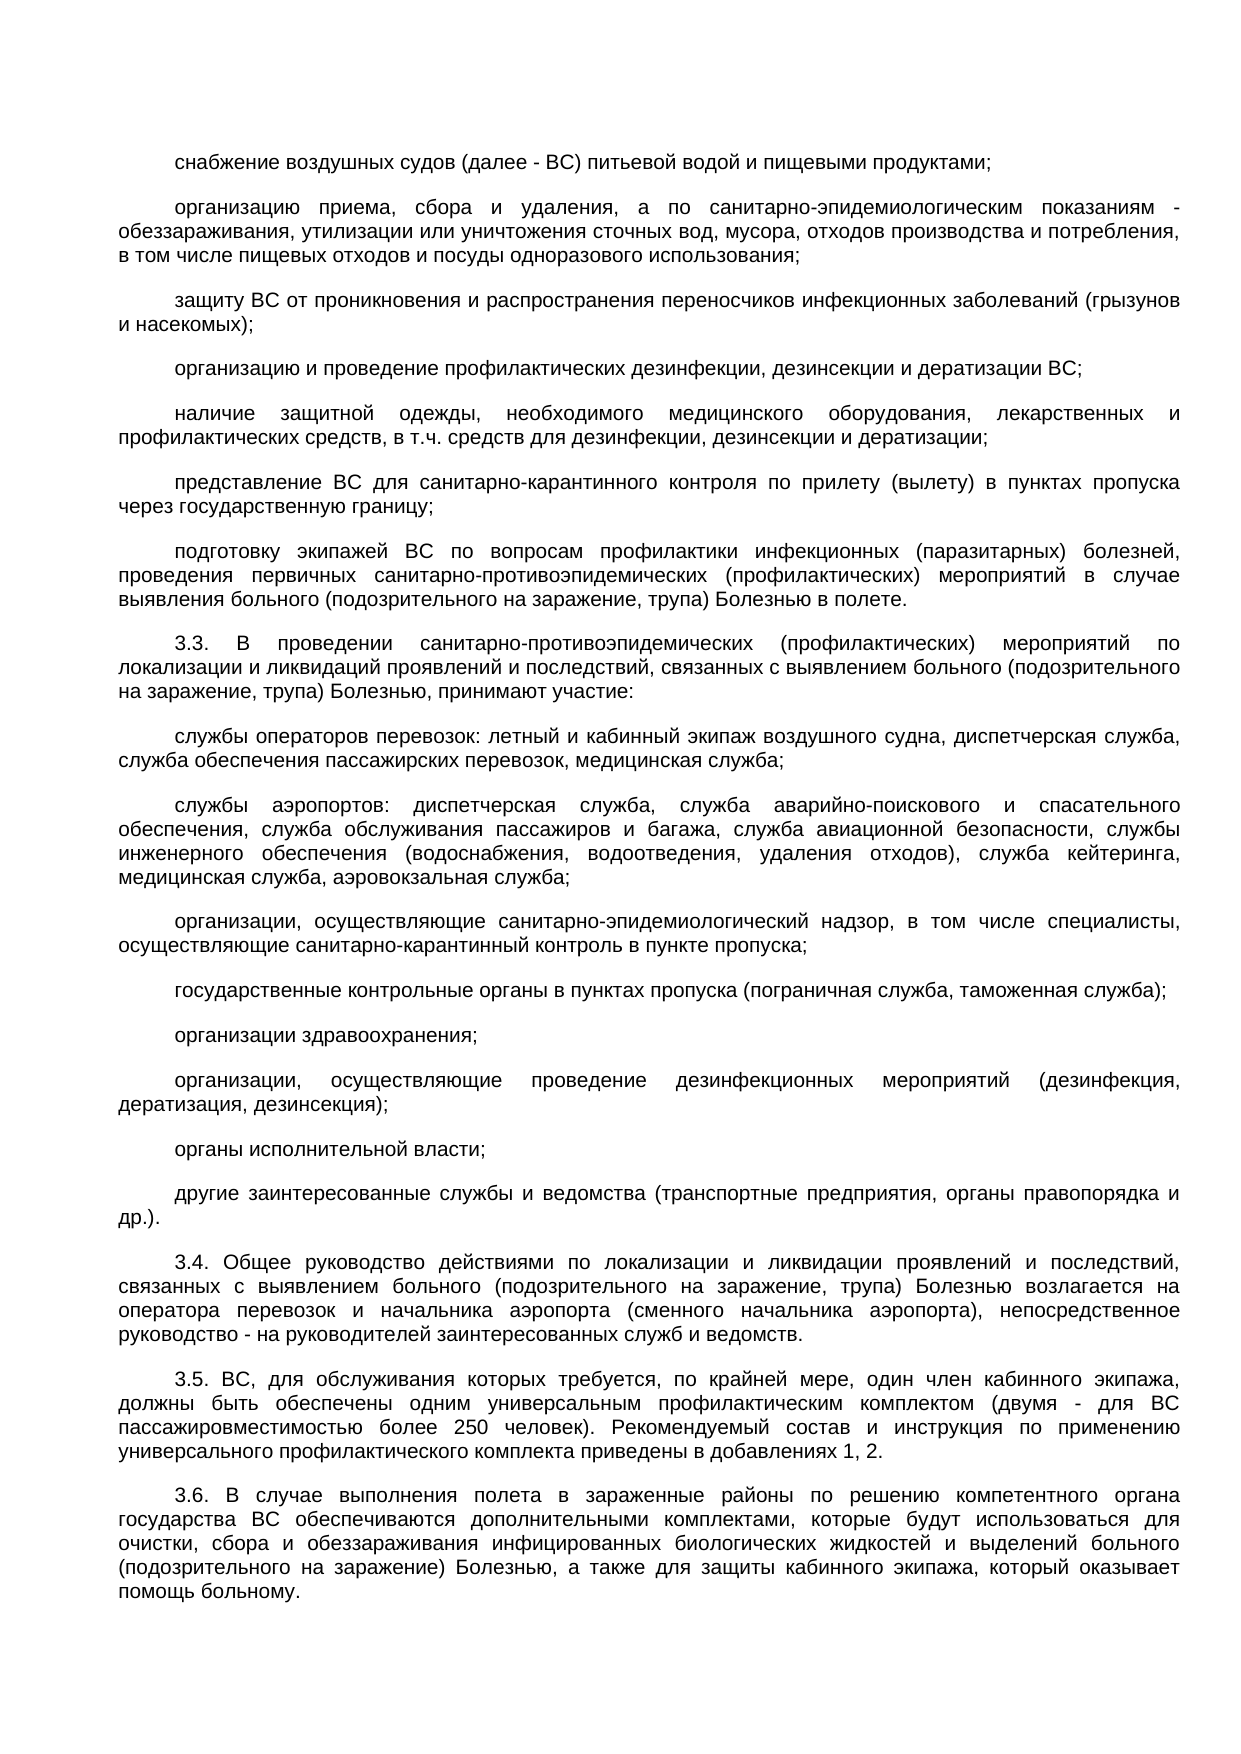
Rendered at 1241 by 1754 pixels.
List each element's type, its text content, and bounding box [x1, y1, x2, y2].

text защиту ВС от проникновения и распространения переносчиков инфекционных заболеваний (грызунов и насекомых); [118, 287, 1181, 335]
text 3.5. ВС, для обслуживания которых требуется, по крайней мере, один член кабинного экипажа, должны быть обеспечены одним универсальным профилактическим комплектом (двумя - для ВС пассажировместимостью более 250 человек). Рекомендуемый состав и инструкция по применению универсального профилактического комплекта приведены в добавлениях 1, 2. [118, 1367, 1181, 1462]
text наличие защитной одежды, необходимого медицинского оборудования, лекарственных и профилактических средств, в т.ч. средств для дезинфекции, дезинсекции и дератизации; [118, 401, 1181, 449]
text 3.4. Общее руководство действиями по локализации и ликвидации проявлений и последствий, связанных с выявлением больного (подозрительного на заражение, трупа) Болезнью возлагается на оператора перевозок и начальника аэропорта (сменного начальника аэропорта), непосредственное руководство - на руководителей заинтересованных служб и ведомств. [118, 1250, 1181, 1346]
text снабжение воздушных судов (далее - ВС) питьевой водой и пищевыми продуктами; [118, 150, 1181, 174]
text подготовку экипажей ВС по вопросам профилактики инфекционных (паразитарных) болезней, проведения первичных санитарно-противоэпидемических (профилактических) мероприятий в случае выявления больного (подозрительного на заражение, трупа) Болезнью в полете. [118, 538, 1181, 610]
text организации, осуществляющие проведение дезинфекционных мероприятий (дезинфекция, дератизация, дезинсекция); [118, 1068, 1181, 1116]
text службы операторов перевозок: летный и кабинный экипаж воздушного судна, диспетчерская служба, служба обеспечения пассажирских перевозок, медицинская служба; [118, 724, 1181, 772]
text органы исполнительной власти; [118, 1136, 1181, 1160]
text организацию приема, сбора и удаления, а по санитарно-эпидемиологическим показаниям - обеззараживания, утилизации или уничтожения сточных вод, мусора, отходов производства и потребления, в том числе пищевых отходов и посуды одноразового использования; [118, 195, 1181, 267]
text организации здравоохранения; [118, 1023, 1181, 1047]
text 3.3. В проведении санитарно-противоэпидемических (профилактических) мероприятий по локализации и ликвидаций проявлений и последствий, связанных с выявлением больного (подозрительного на заражение, трупа) Болезнью, принимают участие: [118, 631, 1181, 703]
text службы аэропортов: диспетчерская служба, служба аварийно-поискового и спасательного обеспечения, служба обслуживания пассажиров и багажа, служба авиационной безопасности, службы инженерного обеспечения (водоснабжения, водоотведения, удаления отходов), служба кейтеринга, медицинская служба, аэровокзальная служба; [118, 793, 1181, 888]
text государственные контрольные органы в пунктах пропуска (пограничная служба, таможенная служба); [118, 978, 1181, 1002]
text 3.6. В случае выполнения полета в зараженные районы по решению компетентного органа государства ВС обеспечиваются дополнительными комплектами, которые будут использоваться для очистки, сбора и обеззараживания инфицированных биологических жидкостей и выделений больного (подозрительного на заражение) Болезнью, а также для защиты кабинного экипажа, который оказывает помощь больному. [118, 1483, 1181, 1603]
text организации, осуществляющие санитарно-эпидемиологический надзор, в том числе специалисты, осуществляющие санитарно-карантинный контроль в пункте пропуска; [118, 909, 1181, 957]
text представление ВС для санитарно-карантинного контроля по прилету (вылету) в пунктах пропуска через государственную границу; [118, 470, 1181, 518]
text организацию и проведение профилактических дезинфекции, дезинсекции и дератизации ВС; [118, 356, 1181, 380]
text другие заинтересованные службы и ведомства (транспортные предприятия, органы правопорядка и др.). [118, 1181, 1181, 1229]
